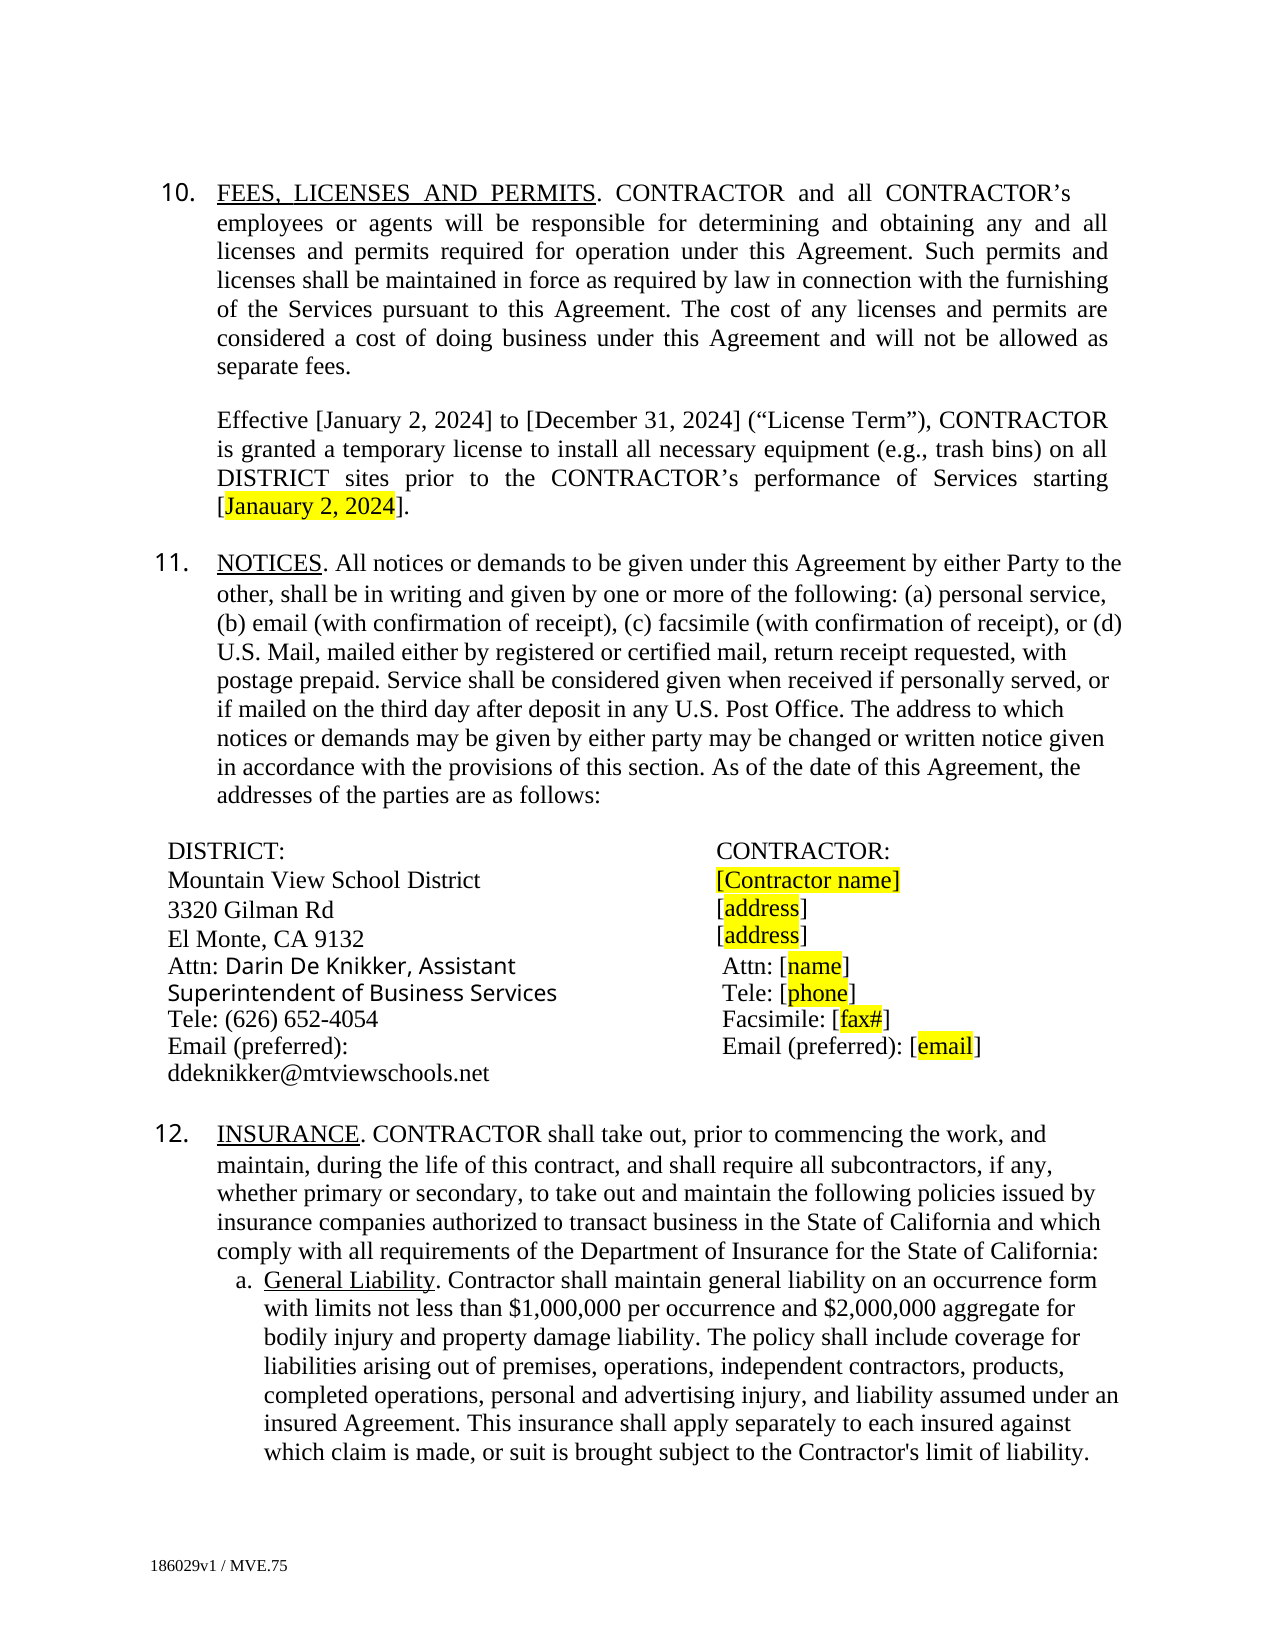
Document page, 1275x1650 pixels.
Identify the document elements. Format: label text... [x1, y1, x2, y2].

list INSURANCE. CONTRACTOR shall take out, prior to commencing the work, and maintain, during the life of this contract, and shall require all subcontractors, if any, whether primary or secondary, to take out and maintain the following policies issued by insurance companies authorized to transact business in the State of California and which comply with all requirements of the Department of Insurance for the State of California: [154, 1116, 1125, 1265]
table_cell [Contractor name] [664, 867, 1134, 896]
list FEES, LICENSES AND PERMITS. CONTRACTOR and all CONTRACTOR’s [160, 179, 1125, 208]
table_cell 3320 Gilman Rd El Monte, CA 9132 [167, 896, 663, 953]
list NOTICES. All notices or demands to be given under this Agreement by either Party to the other, shall be in writing and given by one or more of the following: (a) personal service, (b) email (with confirmation of receipt), (c) facsimile (with confirmation of receipt), or (d) U.S. Mail, mailed either by registered or certified mail, return receipt requested, with postage prepaid. Service shall be considered given when received if personally served, or if mailed on the third day after deposit in any U.S. Post Office. The address to which notices or demands may be given by either party may be changed or written notice given in accordance with the provisions of this section. As of the date of this Agreement, the addresses of the parties are as follows: [154, 545, 1125, 809]
list General Liability. Contractor shall maintain general liability on an occurrence form with limits not less than $1,000,000 per occurrence and $2,000,000 aggregate for bodily injury and property damage liability. The policy shall include coverage for liabilities arising out of premises, operations, independent contractors, products, completed operations, personal and advertising injury, and liability assumed under an insured Agreement. This insurance shall apply separately to each insured against which claim is made, or suit is brought subject to the Contractor's limit of liability. [235, 1265, 1125, 1466]
table_header DISTRICT: [167, 838, 663, 867]
table_cell Mountain View School District [167, 867, 663, 896]
text Effective [January 2, 2024] to [December 31, 2024] (“License Term”), CONTRACTOR is granted a temporary license to install all necessary equipment (e.g., trash bins) on all DISTRICT sites prior to the CONTRACTOR’s performance of Services starting [Janauary 2, 2024]. [217, 405, 1109, 520]
table_cell Attn: [name] Tele: [phone] Facsimile: [fax#] Email (preferred): [email] [664, 953, 1134, 1087]
text employees or agents will be responsible for determining and obtaining any and all licenses and permits required for operation under this Agreement. Such permits and licenses shall be maintained in force as required by law in connection with the furnishing of the Services pursuant to this Agreement. The cost of any licenses and permits are considered a cost of doing business under this Agreement and will not be allowed as separate fees. [217, 208, 1109, 380]
table_cell [address] [address] [664, 896, 1134, 953]
table_cell Attn: Darin De Knikker, Assistant Superintendent of Business Services Tele: (626) 652-4054 Email (preferred): ddeknikker@mtviewschools.net [167, 953, 663, 1087]
table_header CONTRACTOR: [664, 838, 1134, 867]
